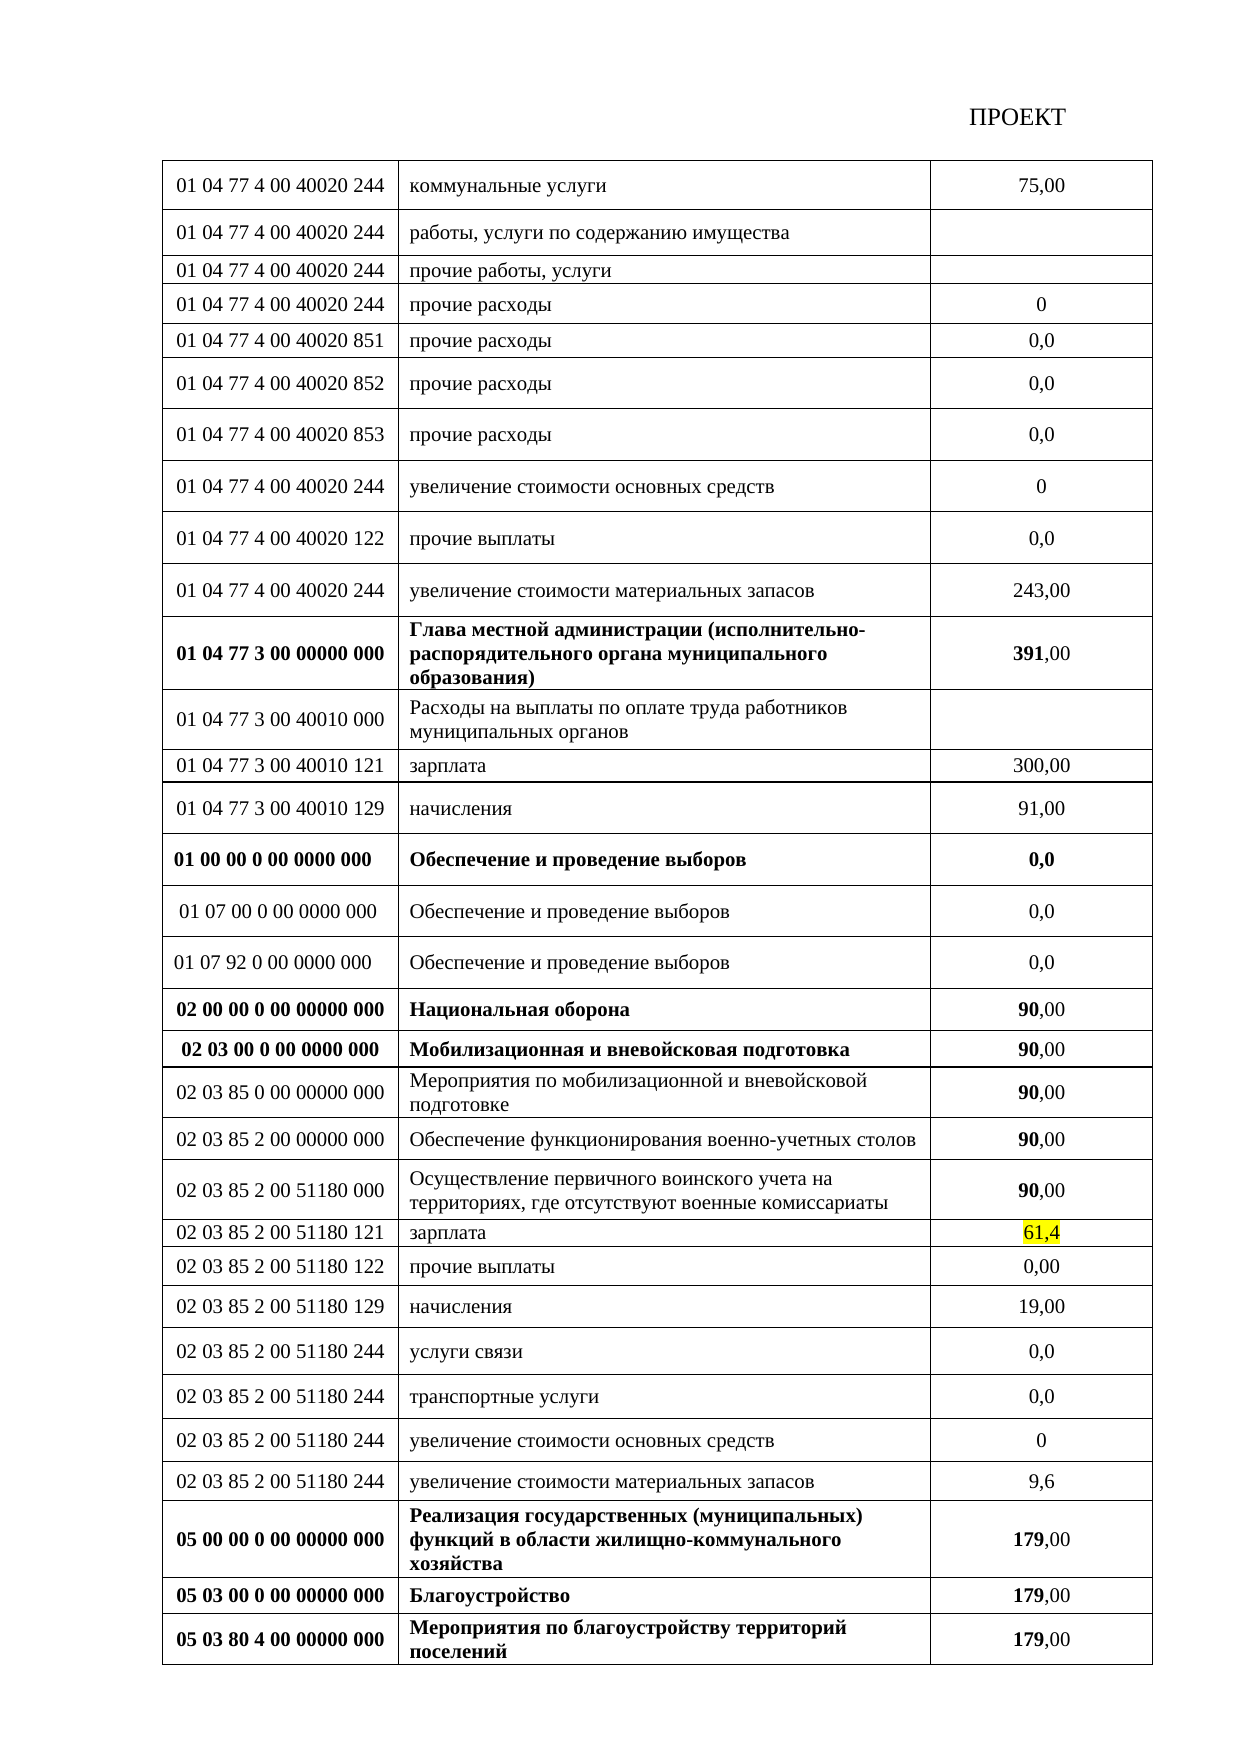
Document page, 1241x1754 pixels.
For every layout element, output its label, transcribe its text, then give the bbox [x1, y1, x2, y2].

table_cell 05 03 00 0 00 00000 000 [163, 1578, 398, 1613]
table_cell 05 00 00 0 00 00000 000 [163, 1501, 398, 1577]
table_cell 02 03 85 2 00 51180 244 [163, 1328, 398, 1374]
table_cell 0,0 [931, 324, 1152, 357]
table_cell 9,6 [931, 1462, 1152, 1500]
table_cell 02 03 85 2 00 51180 000 [163, 1160, 398, 1219]
table_cell 01 04 77 3 00 40010 000 [163, 690, 398, 748]
table_cell 90,00 [931, 989, 1152, 1030]
table_cell 0 [931, 1419, 1152, 1461]
table_cell прочие расходы [399, 409, 930, 460]
table_cell 01 04 77 3 00 00000 000 [163, 617, 398, 689]
table_cell 02 03 85 2 00 00000 000 [163, 1118, 398, 1159]
table_cell Осуществление первичного воинского учета на территориях, где отсутствуют военные комиссариаты [399, 1160, 930, 1219]
table_cell начисления [399, 1286, 930, 1327]
table_cell начисления [399, 783, 930, 833]
table_cell работы, услуги по содержанию имущества [399, 210, 930, 255]
table_cell 02 03 85 2 00 51180 121 [163, 1220, 398, 1246]
table_cell Национальная оборона [399, 989, 930, 1030]
table_cell прочие расходы [399, 324, 930, 357]
table_cell Мероприятия по мобилизационной и вневойсковой подготовке [399, 1068, 930, 1117]
table_cell прочие работы, услуги [399, 256, 930, 283]
table_cell 0 [931, 284, 1152, 323]
table_cell Обеспечение функционирования военно-учетных столов [399, 1118, 930, 1159]
table_cell зарплата [399, 750, 930, 781]
table_cell 179,00 [931, 1578, 1152, 1613]
table_cell 0,0 [931, 886, 1152, 936]
table_cell 90,00 [931, 1068, 1152, 1117]
table_cell 01 04 77 3 00 40010 129 [163, 783, 398, 833]
table_cell прочие выплаты [399, 512, 930, 563]
table_cell 300,00 [931, 750, 1152, 781]
table_cell услуги связи [399, 1328, 930, 1374]
table_cell 0,0 [931, 937, 1152, 988]
table_cell 75,00 [931, 161, 1152, 208]
table_cell 02 00 00 0 00 00000 000 [163, 989, 398, 1030]
table_cell увеличение стоимости материальных запасов [399, 564, 930, 616]
table_cell 0,0 [931, 834, 1152, 884]
table_cell прочие выплаты [399, 1247, 930, 1284]
table_cell 01 07 00 0 00 0000 000 [163, 886, 398, 936]
table_cell Глава местной администрации (исполнительно-распорядительного органа муниципального образования) [399, 617, 930, 689]
table_cell 02 03 85 2 00 51180 244 [163, 1419, 398, 1461]
table_cell Мероприятия по благоустройству территорий поселений [399, 1614, 930, 1664]
table_cell коммунальные услуги [399, 161, 930, 208]
table_cell 01 04 77 4 00 40020 852 [163, 358, 398, 408]
table_cell 02 03 85 2 00 51180 129 [163, 1286, 398, 1327]
table_cell [931, 210, 1152, 255]
table_cell 0,0 [931, 409, 1152, 460]
table_cell 02 03 85 2 00 51180 244 [163, 1375, 398, 1417]
table_cell 0 [931, 461, 1152, 511]
table_cell [931, 256, 1152, 283]
table_cell увеличение стоимости материальных запасов [399, 1462, 930, 1500]
table_cell увеличение стоимости основных средств [399, 461, 930, 511]
table_cell 391,00 [931, 617, 1152, 689]
table_cell прочие расходы [399, 358, 930, 408]
table_cell 61,4 [931, 1220, 1152, 1246]
table_cell 01 04 77 4 00 40020 853 [163, 409, 398, 460]
table_cell Расходы на выплаты по оплате труда работников муниципальных органов [399, 690, 930, 748]
table_cell 01 04 77 4 00 40020 244 [163, 461, 398, 511]
table_cell 02 03 85 2 00 51180 244 [163, 1462, 398, 1500]
table_cell зарплата [399, 1220, 930, 1246]
table_cell 179,00 [931, 1614, 1152, 1664]
table_cell прочие расходы [399, 284, 930, 323]
table_cell 0,0 [931, 1375, 1152, 1417]
table_cell 0,0 [931, 1328, 1152, 1374]
table_cell 19,00 [931, 1286, 1152, 1327]
table_cell 0,00 [931, 1247, 1152, 1284]
table_cell 90,00 [931, 1160, 1152, 1219]
table_cell Реализация государственных (муниципальных) функций в области жилищно-коммунального хозяйства [399, 1501, 930, 1577]
table_cell 01 04 77 4 00 40020 244 [163, 284, 398, 323]
table_cell Благоустройство [399, 1578, 930, 1613]
table_cell 91,00 [931, 783, 1152, 833]
table_cell увеличение стоимости основных средств [399, 1419, 930, 1461]
table_cell 01 00 00 0 00 0000 000 [163, 834, 398, 884]
table_cell Обеспечение и проведение выборов [399, 834, 930, 884]
table_cell 243,00 [931, 564, 1152, 616]
table_cell 01 04 77 4 00 40020 122 [163, 512, 398, 563]
table_cell 01 04 77 4 00 40020 244 [163, 564, 398, 616]
table_cell 0,0 [931, 358, 1152, 408]
table_cell 05 03 80 4 00 00000 000 [163, 1614, 398, 1664]
table_cell Обеспечение и проведение выборов [399, 886, 930, 936]
table_cell 01 04 77 4 00 40020 244 [163, 210, 398, 255]
table_cell 01 07 92 0 00 0000 000 [163, 937, 398, 988]
table_cell 01 04 77 4 00 40020 851 [163, 324, 398, 357]
table_cell транспортные услуги [399, 1375, 930, 1417]
table_cell 02 03 85 0 00 00000 000 [163, 1068, 398, 1117]
table_cell 02 03 00 0 00 0000 000 [163, 1031, 398, 1066]
table_cell 02 03 85 2 00 51180 122 [163, 1247, 398, 1284]
table_cell 90,00 [931, 1031, 1152, 1066]
table_cell 01 04 77 4 00 40020 244 [163, 256, 398, 283]
table_cell 0,0 [931, 512, 1152, 563]
table_cell 01 04 77 3 00 40010 121 [163, 750, 398, 781]
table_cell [163, 161, 398, 208]
table_cell Мобилизационная и вневойсковая подготовка [399, 1031, 930, 1066]
table_cell Обеспечение и проведение выборов [399, 937, 930, 988]
table_cell 90,00 [931, 1118, 1152, 1159]
table_cell 179,00 [931, 1501, 1152, 1577]
table_cell [931, 690, 1152, 748]
